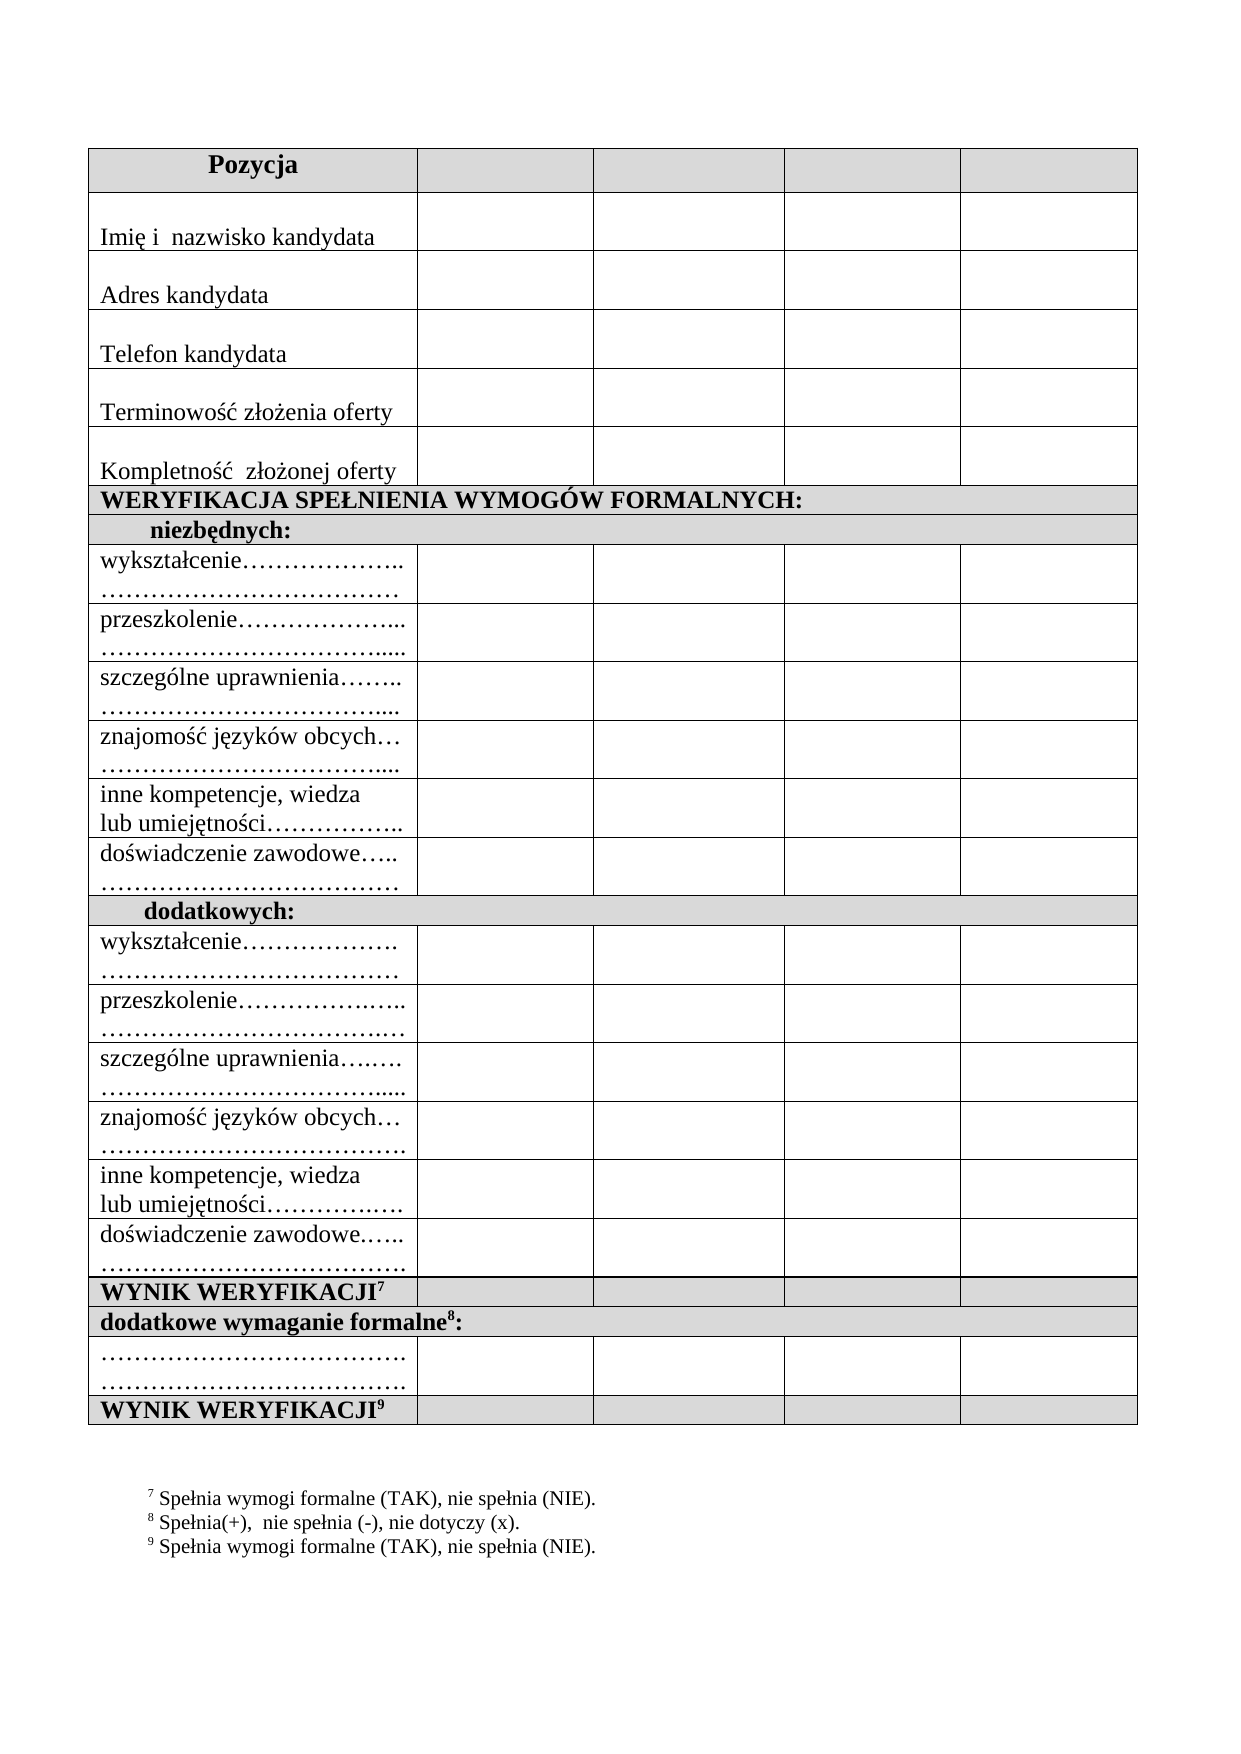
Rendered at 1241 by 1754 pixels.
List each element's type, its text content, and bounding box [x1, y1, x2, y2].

table_cell [594, 838, 784, 895]
table_cell [418, 926, 593, 984]
table_cell [785, 1160, 960, 1218]
table_cell Imię i nazwisko kandydata [89, 193, 417, 250]
table_cell Terminowość złożenia oferty [89, 369, 417, 426]
table_cell Adres kandydata [89, 251, 417, 309]
table_cell [785, 310, 960, 367]
table_cell [594, 369, 784, 426]
table_cell [418, 1337, 593, 1394]
table_cell [418, 149, 593, 192]
table_cell WYNIK WERYFIKACJI [89, 1396, 417, 1424]
table_cell [785, 838, 960, 895]
table_cell [418, 310, 593, 367]
table_cell WERYFIKACJA SPEŁNIENIA WYMOGÓW FORMALNYCH: [89, 486, 1137, 514]
table_cell [418, 721, 593, 778]
table_cell [594, 310, 784, 367]
table_cell [594, 1043, 784, 1101]
table_cell [961, 926, 1137, 984]
table_cell [961, 1160, 1137, 1218]
table_cell niezbędnych: [89, 515, 1137, 544]
table_cell [961, 779, 1137, 837]
table_cell [961, 985, 1137, 1042]
table_cell [785, 779, 960, 837]
table_cell [418, 779, 593, 837]
table_cell [418, 193, 593, 250]
table_cell [418, 838, 593, 895]
table_cell [594, 1337, 784, 1394]
table_cell wykształcenie……………….. ……………………………… [89, 545, 417, 603]
table_cell przeszkolenie………………... ……………………………..... [89, 604, 417, 661]
table_cell [418, 604, 593, 661]
table_cell [418, 1278, 593, 1306]
table_cell [961, 1043, 1137, 1101]
table_cell [785, 369, 960, 426]
table_cell [418, 369, 593, 426]
table_cell [594, 149, 784, 192]
table_cell [961, 838, 1137, 895]
table_cell [961, 193, 1137, 250]
table_cell [785, 1102, 960, 1159]
table_cell [961, 662, 1137, 720]
table_cell [594, 1102, 784, 1159]
table_cell [418, 1396, 593, 1424]
table_cell [594, 779, 784, 837]
table_cell [785, 1278, 960, 1306]
table_cell [961, 251, 1137, 309]
table_cell [594, 926, 784, 984]
table_cell inne kompetencje, wiedza lub umiejętności………….…. [89, 1160, 417, 1218]
table_cell [594, 721, 784, 778]
table_cell [785, 1219, 960, 1276]
table_cell [594, 1160, 784, 1218]
table_cell [594, 427, 784, 484]
table_cell [785, 721, 960, 778]
table_cell [418, 545, 593, 603]
table_cell [785, 1043, 960, 1101]
table_cell [961, 1102, 1137, 1159]
table_cell dodatkowych: [89, 896, 1137, 925]
table_cell [418, 427, 593, 484]
table_cell [785, 662, 960, 720]
table_cell wykształcenie………………. ……………………………… [89, 926, 417, 984]
table_cell dodatkowe wymaganie formalne: [89, 1307, 1137, 1336]
table_cell [785, 1396, 960, 1424]
table_cell [418, 1102, 593, 1159]
table_cell szczególne uprawnienia….…. ……………………………..... [89, 1043, 417, 1101]
table_cell [961, 1337, 1137, 1394]
table_cell [961, 310, 1137, 367]
table_cell [594, 193, 784, 250]
table_cell [594, 1396, 784, 1424]
table_cell [785, 149, 960, 192]
table_cell [785, 985, 960, 1042]
table_cell Kompletność złożonej oferty [89, 427, 417, 484]
table_cell [418, 1219, 593, 1276]
table_cell [594, 545, 784, 603]
table_cell WYNIK WERYFIKACJI [89, 1278, 417, 1306]
table_cell znajomość języków obcych… ………………………………. [89, 1102, 417, 1159]
table_cell [594, 1219, 784, 1276]
table_cell [785, 193, 960, 250]
table_cell Telefon kandydata [89, 310, 417, 367]
table_cell szczególne uprawnienia…….. …………………………….... [89, 662, 417, 720]
table_cell [594, 251, 784, 309]
table_cell [785, 251, 960, 309]
table_cell [961, 721, 1137, 778]
table_cell [594, 604, 784, 661]
table_cell [961, 1278, 1137, 1306]
table_cell [961, 545, 1137, 603]
table_cell [961, 1219, 1137, 1276]
table_cell [961, 604, 1137, 661]
table_cell [785, 427, 960, 484]
table_cell przeszkolenie…………….….. …………………………….… [89, 985, 417, 1042]
table_cell [594, 662, 784, 720]
table_cell [961, 149, 1137, 192]
table_cell [594, 985, 784, 1042]
table_cell [785, 604, 960, 661]
table_cell [594, 1278, 784, 1306]
table_cell doświadczenie zawodowe.….. ………………………………. [89, 1219, 417, 1276]
table_cell [961, 427, 1137, 484]
table_cell Pozycja [89, 149, 417, 192]
table_cell [418, 1160, 593, 1218]
table_cell ………………………………. ………………………………. [89, 1337, 417, 1394]
table_cell [961, 369, 1137, 426]
table_cell [785, 1337, 960, 1394]
table_cell inne kompetencje, wiedza lub umiejętności…………….. [89, 779, 417, 837]
table_cell [418, 251, 593, 309]
table_cell [418, 662, 593, 720]
table_cell [418, 985, 593, 1042]
table_cell [785, 926, 960, 984]
table_cell [418, 1043, 593, 1101]
table_cell znajomość języków obcych… …………………………….... [89, 721, 417, 778]
table_cell [961, 1396, 1137, 1424]
table_cell [785, 545, 960, 603]
table_cell doświadczenie zawodowe….. ……………………………… [89, 838, 417, 895]
